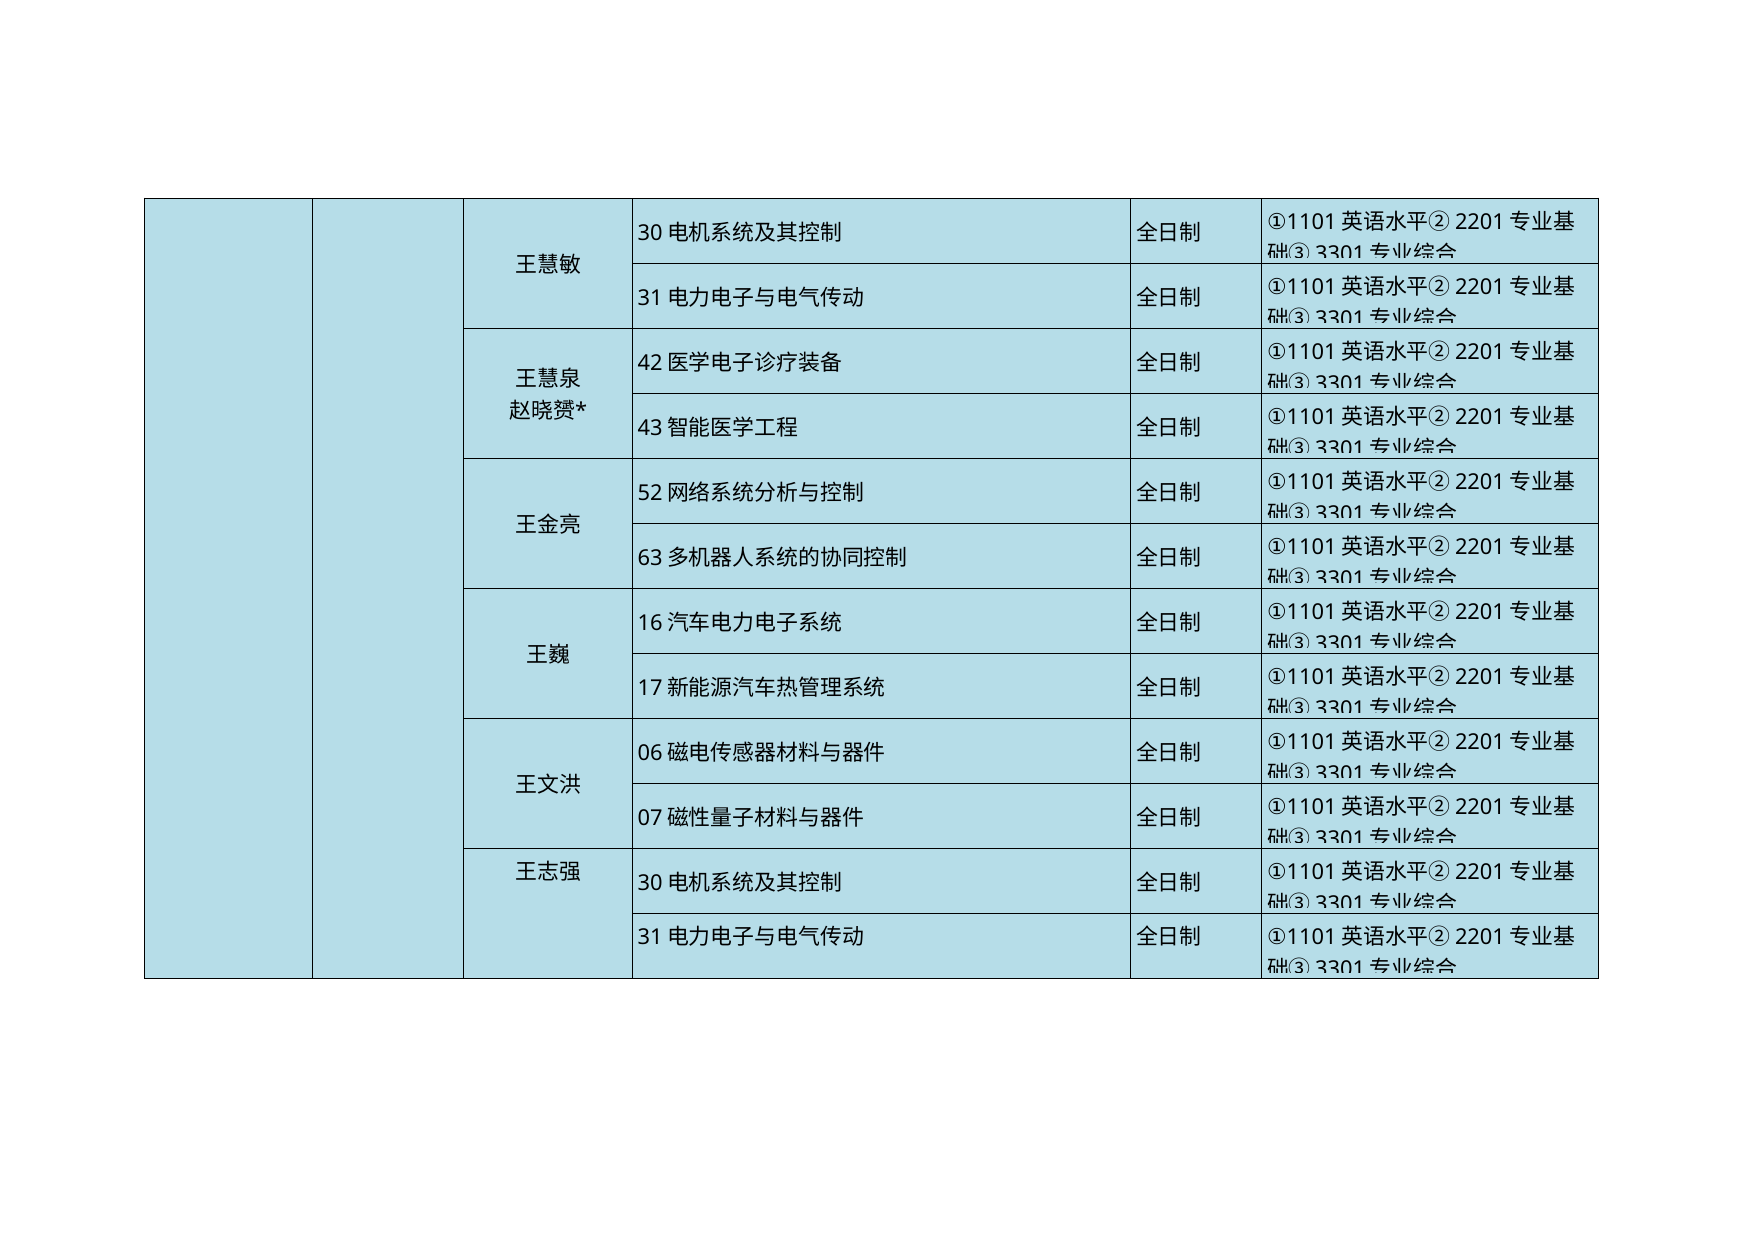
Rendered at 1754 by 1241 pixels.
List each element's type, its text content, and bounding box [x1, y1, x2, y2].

table_cell ①1101英语水平②2201专业基础③3301专业综合 [1262, 459, 1598, 523]
table_cell 全日制 [1131, 264, 1261, 328]
table_cell 全日制 [1131, 199, 1261, 263]
table_cell ①1101英语水平②2201专业基础③3301专业综合 [1262, 784, 1598, 848]
table_cell 全日制 [1131, 329, 1261, 393]
table_cell 30电机系统及其控制 [633, 849, 1130, 913]
table_cell 31电力电子与电气传动 [633, 914, 1130, 978]
table_cell ①1101英语水平②2201专业基础③3301专业综合 [1262, 264, 1598, 328]
table_cell 06磁电传感器材料与器件 [633, 719, 1130, 783]
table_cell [1262, 914, 1598, 978]
table_cell 63多机器人系统的协同控制 [633, 524, 1130, 588]
table_cell 王志强 [464, 849, 632, 978]
table_cell 王慧敏 [464, 199, 632, 328]
table_cell 30电机系统及其控制 [633, 199, 1130, 263]
table_cell 全日制 [1131, 589, 1261, 653]
table_cell 42医学电子诊疗装备 [633, 329, 1130, 393]
table_cell 全日制 [1131, 654, 1261, 718]
table_cell ①1101英语水平②2201专业基础③3301专业综合 [1262, 394, 1598, 458]
table_cell ①1101英语水平②2201专业基础③3301专业综合 [1262, 654, 1598, 718]
table_cell 52网络系统分析与控制 [633, 459, 1130, 523]
table_cell 17新能源汽车热管理系统 [633, 654, 1130, 718]
table_cell 07磁性量子材料与器件 [633, 784, 1130, 848]
table_cell 全日制 [1131, 719, 1261, 783]
table_cell ①1101英语水平②2201专业基础③3301专业综合 [1262, 849, 1598, 913]
table_cell 王文洪 [464, 719, 632, 848]
table_cell ①1101英语水平②2201专业基础③3301专业综合 [1262, 329, 1598, 393]
table_cell 全日制 [1131, 524, 1261, 588]
table_cell 31电力电子与电气传动 [633, 264, 1130, 328]
table_cell 全日制 [1131, 914, 1261, 978]
table_cell 全日制 [1131, 784, 1261, 848]
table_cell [1262, 199, 1598, 263]
table_cell ①1101英语水平②2201专业基础③3301专业综合 [1262, 524, 1598, 588]
table_cell 全日制 [1131, 459, 1261, 523]
table_cell 王金亮 [464, 459, 632, 588]
table_cell 全日制 [1131, 394, 1261, 458]
table_cell ①1101英语水平②2201专业基础③3301专业综合 [1262, 719, 1598, 783]
table_cell 43智能医学工程 [633, 394, 1130, 458]
table_cell 王慧泉 赵晓赟* [464, 329, 632, 458]
table_cell 王巍 [464, 589, 632, 718]
table_cell ①1101英语水平②2201专业基础③3301专业综合 [1262, 589, 1598, 653]
table_cell 16汽车电力电子系统 [633, 589, 1130, 653]
table_cell 全日制 [1131, 849, 1261, 913]
